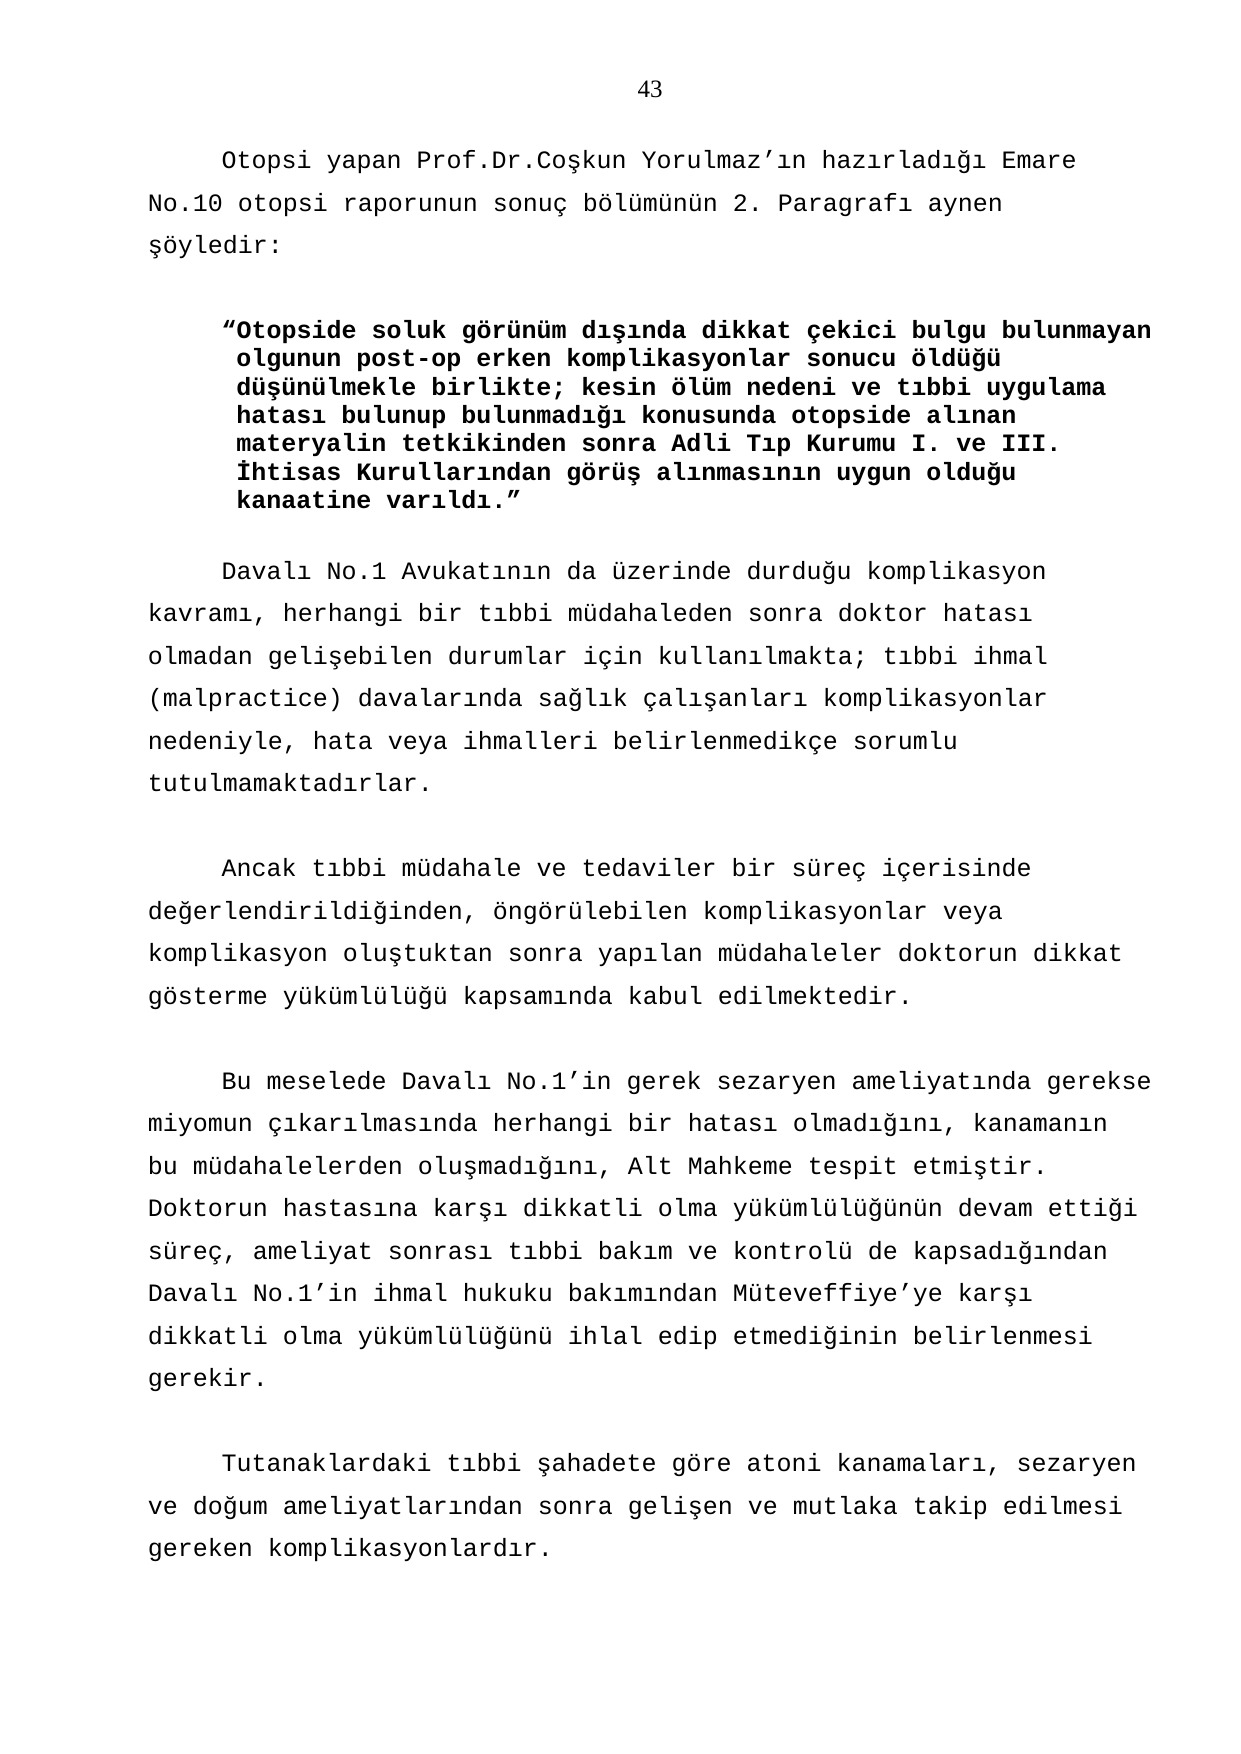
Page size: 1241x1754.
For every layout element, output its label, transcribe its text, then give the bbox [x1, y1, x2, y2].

text Tutanaklardaki tıbbi şahadete göre atoni kanamaları, sezaryen ve doğum ameliyatlarından sonra gelişen ve mutlaka takip edilmesi gereken komplikasyonlardır. [148, 1451, 1152, 1564]
text Ancak tıbbi müdahale ve tedaviler bir süreç içerisinde değerlendirildiğinden, öngörülebilen komplikasyonlar veya komplikasyon oluştuktan sonra yapılan müdahaleler doktorun dikkat gösterme yükümlülüğü kapsamında kabul edilmektedir. [148, 856, 1152, 1012]
text “Otopside soluk görünüm dışında dikkat çekici bulgu bulunmayan olgunun post-op erken komplikasyonlar sonucu öldüğü düşünülmekle birlikte; kesin ölüm nedeni ve tıbbi uygulama hatası bulunup bulunmadığı konusunda otopside alınan materyalin tetkikinden sonra Adli Tıp Kurumu I. ve III. İhtisas Kurullarından görüş alınmasının uygun olduğu kanaatine varıldı.” [221, 318, 1152, 516]
text Otopsi yapan Prof.Dr.Coşkun Yorulmaz’ın hazırladığı Emare No.10 otopsi raporunun sonuç bölümünün 2. Paragrafı aynen şöyledir: [148, 148, 1152, 261]
text Davalı No.1 Avukatının da üzerinde durduğu komplikasyon kavramı, herhangi bir tıbbi müdahaleden sonra doktor hatası olmadan gelişebilen durumlar için kullanılmakta; tıbbi ihmal (malpractice) davalarında sağlık çalışanları komplikasyonlar nedeniyle, hata veya ihmalleri belirlenmedikçe sorumlu tutulmamaktadırlar. [148, 558, 1152, 799]
text Bu meselede Davalı No.1’in gerek sezaryen ameliyatında gerekse miyomun çıkarılmasında herhangi bir hatası olmadığını, kanamanın bu müdahalelerden oluşmadığını, Alt Mahkeme tespit etmiştir. Doktorun hastasına karşı dikkatli olma yükümlülüğünün devam ettiği süreç, ameliyat sonrası tıbbi bakım ve kontrolü de kapsadığından Davalı No.1’in ihmal hukuku bakımından Müteveffiye’ye karşı dikkatli olma yükümlülüğünü ihlal edip etmediğinin belirlenmesi gerekir. [148, 1068, 1152, 1394]
